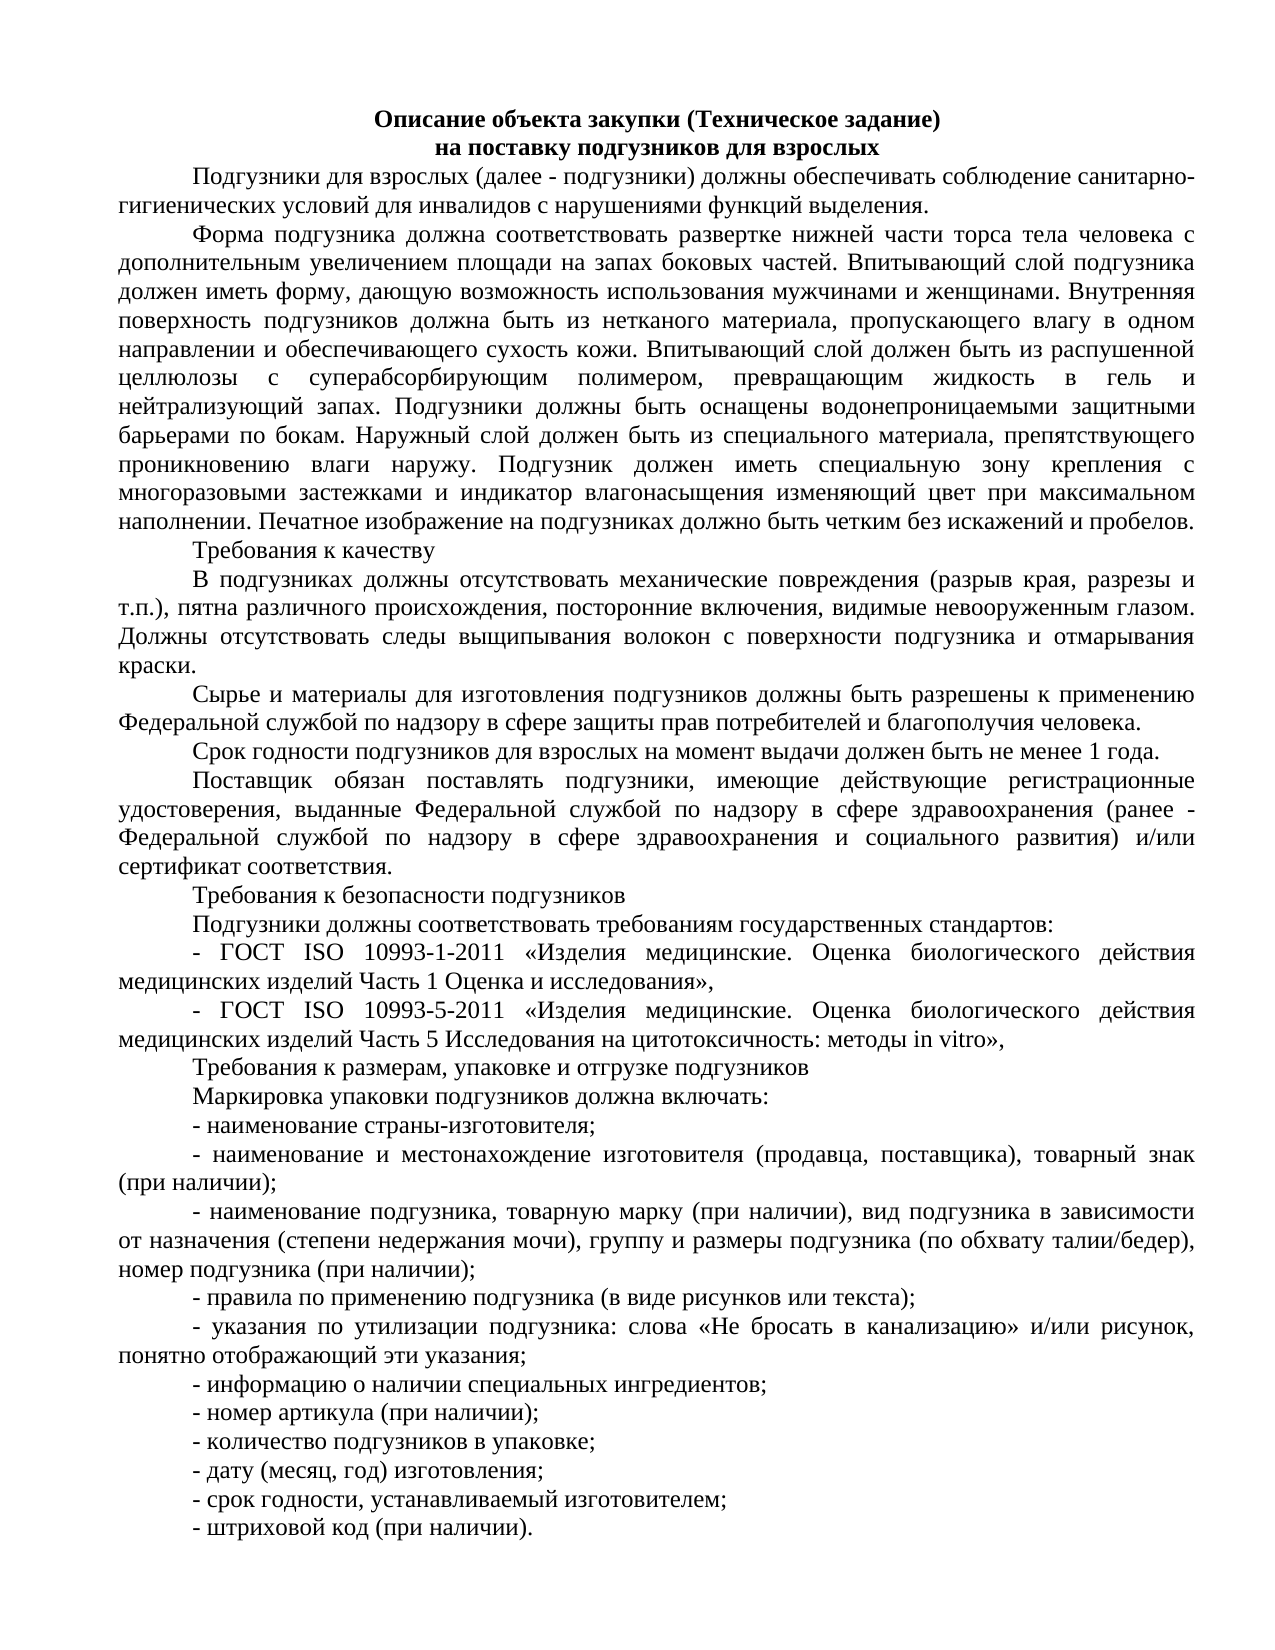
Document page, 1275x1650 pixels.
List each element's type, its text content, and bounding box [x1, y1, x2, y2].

text - дату (месяц, год) изготовления; [118, 1455, 1196, 1484]
text Поставщик обязан поставлять подгузники, имеющие действующие регистрационные удостоверения, выданные Федеральной службой по надзору в сфере здравоохранения (ранее - Федеральной службой по надзору в сфере здравоохранения и социального развития) и/или сертификат соответствия. [118, 765, 1196, 880]
text Сырье и материалы для изготовления подгузников должны быть разрешены к применению Федеральной службой по надзору в сфере защиты прав потребителей и благополучия человека. [118, 679, 1196, 736]
text В подгузниках должны отсутствовать механические повреждения (разрыв края, разрезы и т.п.), пятна различного происхождения, посторонние включения, видимые невооруженным глазом. Должны отсутствовать следы выщипывания волокон с поверхности подгузника и отмарывания краски. [118, 564, 1196, 679]
text - срок годности, устанавливаемый изготовителем; [118, 1484, 1196, 1512]
title Описание объекта закупки (Техническое задание) [118, 104, 1196, 132]
text Требования к размерам, упаковке и отгрузке подгузников [118, 1052, 1196, 1081]
text - наименование подгузника, товарную марку (при наличии), вид подгузника в зависимости от назначения (степени недержания мочи), группу и размеры подгузника (по обхвату талии/бедер), номер подгузника (при наличии); [118, 1196, 1196, 1282]
text Маркировка упаковки подгузников должна включать: [118, 1081, 1196, 1110]
text Срок годности подгузников для взрослых на момент выдачи должен быть не менее 1 года. [118, 736, 1196, 765]
text - ГОСТ ISO 10993-1-2011 «Изделия медицинские. Оценка биологического действия медицинских изделий Часть 1 Оценка и исследования», [118, 937, 1196, 995]
text - штриховой код (при наличии). [118, 1512, 1196, 1541]
text - номер артикула (при наличии); [118, 1397, 1196, 1426]
text - указания по утилизации подгузника: слова «Не бросать в канализацию» и/или рисунок, понятно отображающий эти указания; [118, 1311, 1196, 1369]
text Требования к безопасности подгузников [118, 880, 1196, 909]
text Требования к качеству [118, 535, 1196, 564]
text - наименование и местонахождение изготовителя (продавца, поставщика), товарный знак (при наличии); [118, 1139, 1196, 1196]
text Подгузники для взрослых (далее - подгузники) должны обеспечивать соблюдение санитарно-гигиенических условий для инвалидов с нарушениями функций выделения. [118, 161, 1196, 219]
text - правила по применению подгузника (в виде рисунков или текста); [118, 1282, 1196, 1311]
text - ГОСТ ISO 10993-5-2011 «Изделия медицинские. Оценка биологического действия медицинских изделий Часть 5 Исследования на цитотоксичность: методы in vitro», [118, 995, 1196, 1052]
text Подгузники должны соответствовать требованиям государственных стандартов: [118, 909, 1196, 937]
text на поставку подгузников для взрослых [118, 132, 1196, 161]
text - количество подгузников в упаковке; [118, 1426, 1196, 1455]
text - наименование страны-изготовителя; [118, 1110, 1196, 1139]
text Форма подгузника должна соответствовать развертке нижней части торса тела человека с дополнительным увеличением площади на запах боковых частей. Впитывающий слой подгузника должен иметь форму, дающую возможность использования мужчинами и женщинами. Внутренняя поверхность подгузников должна быть из нетканого материала, пропускающего влагу в одном направлении и обеспечивающего сухость кожи. Впитывающий слой должен быть из распушенной целлюлозы с суперабсорбирующим полимером, превращающим жидкость в гель и нейтрализующий запах. Подгузники должны быть оснащены водонепроницаемыми защитными барьерами по бокам. Наружный слой должен быть из специального материала, препятствующего проникновению влаги наружу. Подгузник должен иметь специальную зону крепления с многоразовыми застежками и индикатор влагонасыщения изменяющий цвет при максимальном наполнении. Печатное изображение на подгузниках должно быть четким без искажений и пробелов. [118, 219, 1196, 535]
text - информацию о наличии специальных ингредиентов; [118, 1369, 1196, 1397]
